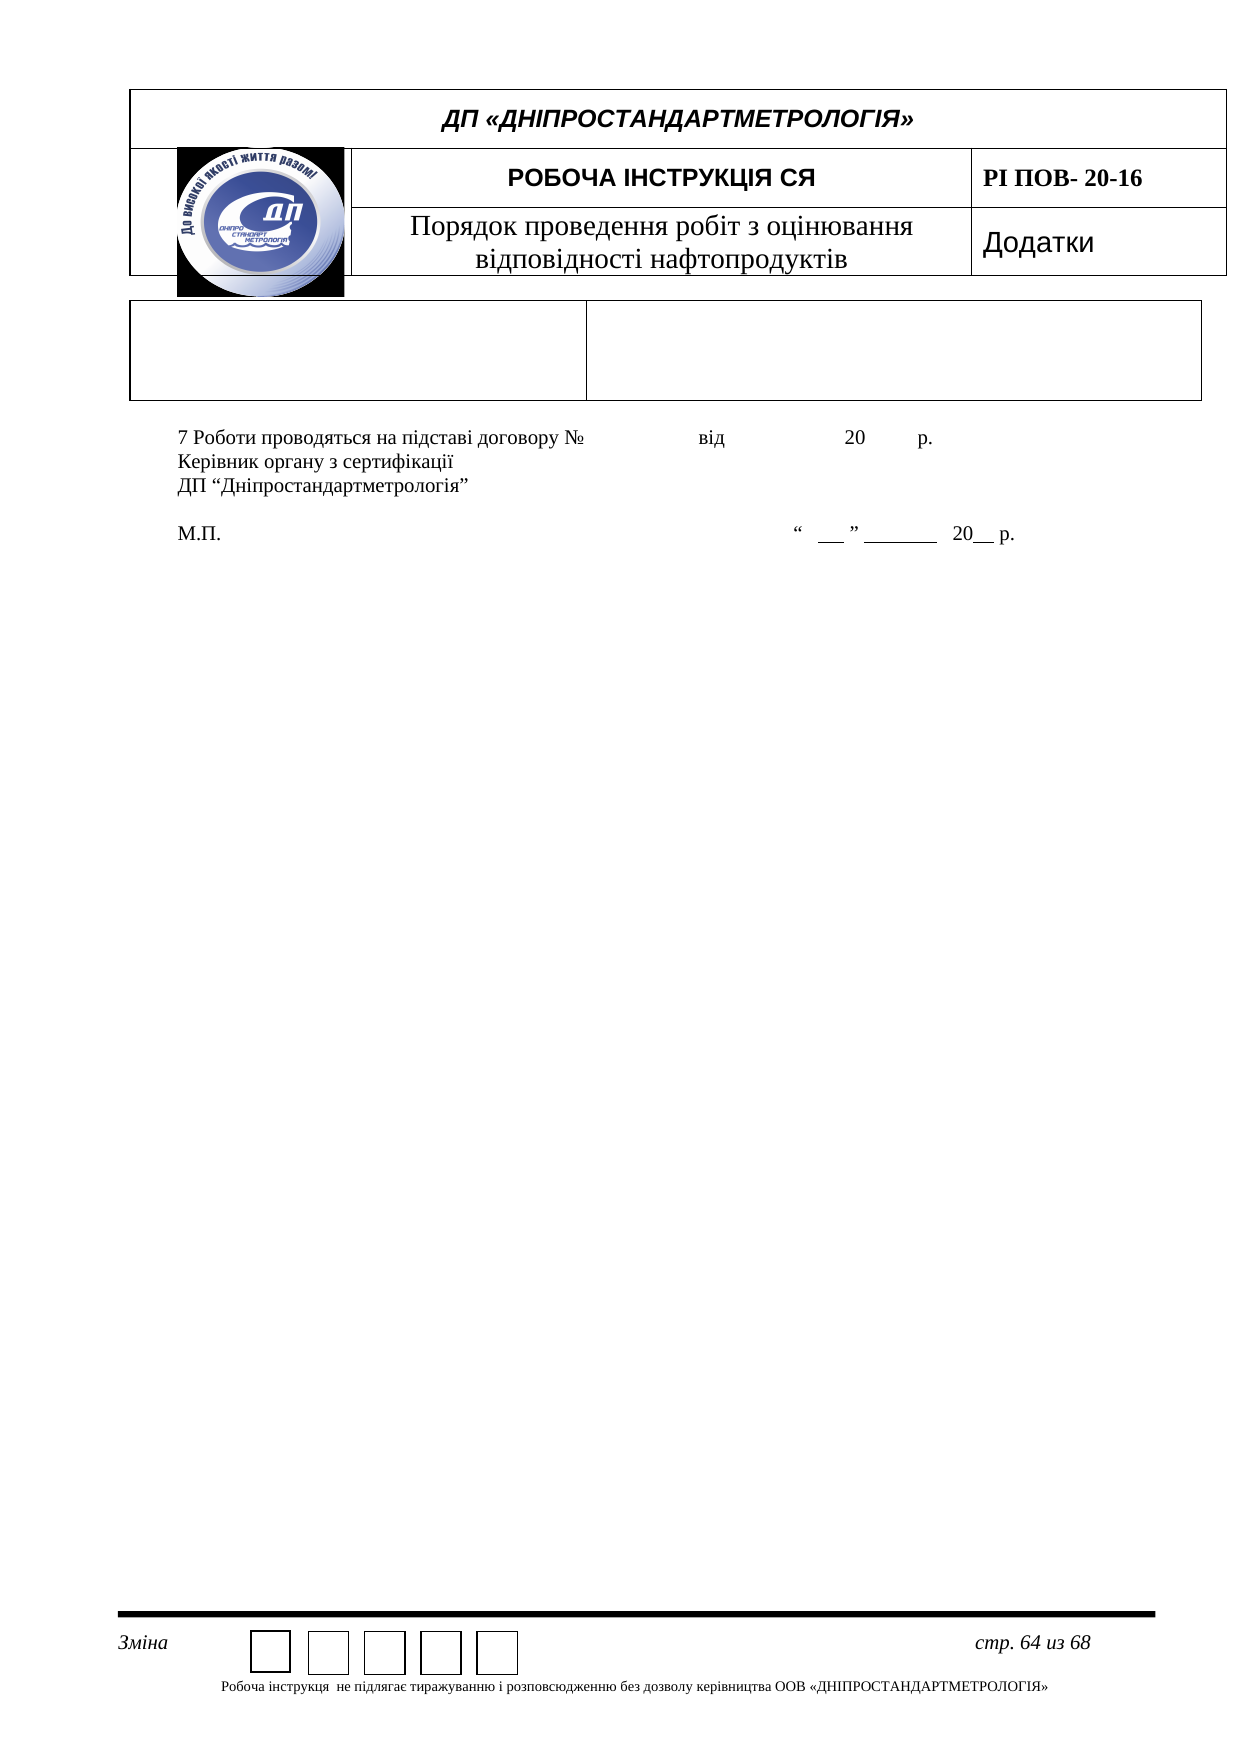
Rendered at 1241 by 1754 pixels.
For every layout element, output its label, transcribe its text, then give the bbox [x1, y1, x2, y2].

text 7 Роботи проводяться на підставі договору № від 20 р. [177, 425, 1152, 449]
table_cell [587, 301, 1201, 399]
text Керівник органу з сертифікації [118, 449, 1152, 473]
text ДП “Дніпростандартметрологія” [118, 473, 1152, 497]
text М.П. “ ” 20 р. [177, 521, 1152, 545]
table_cell [131, 301, 586, 399]
